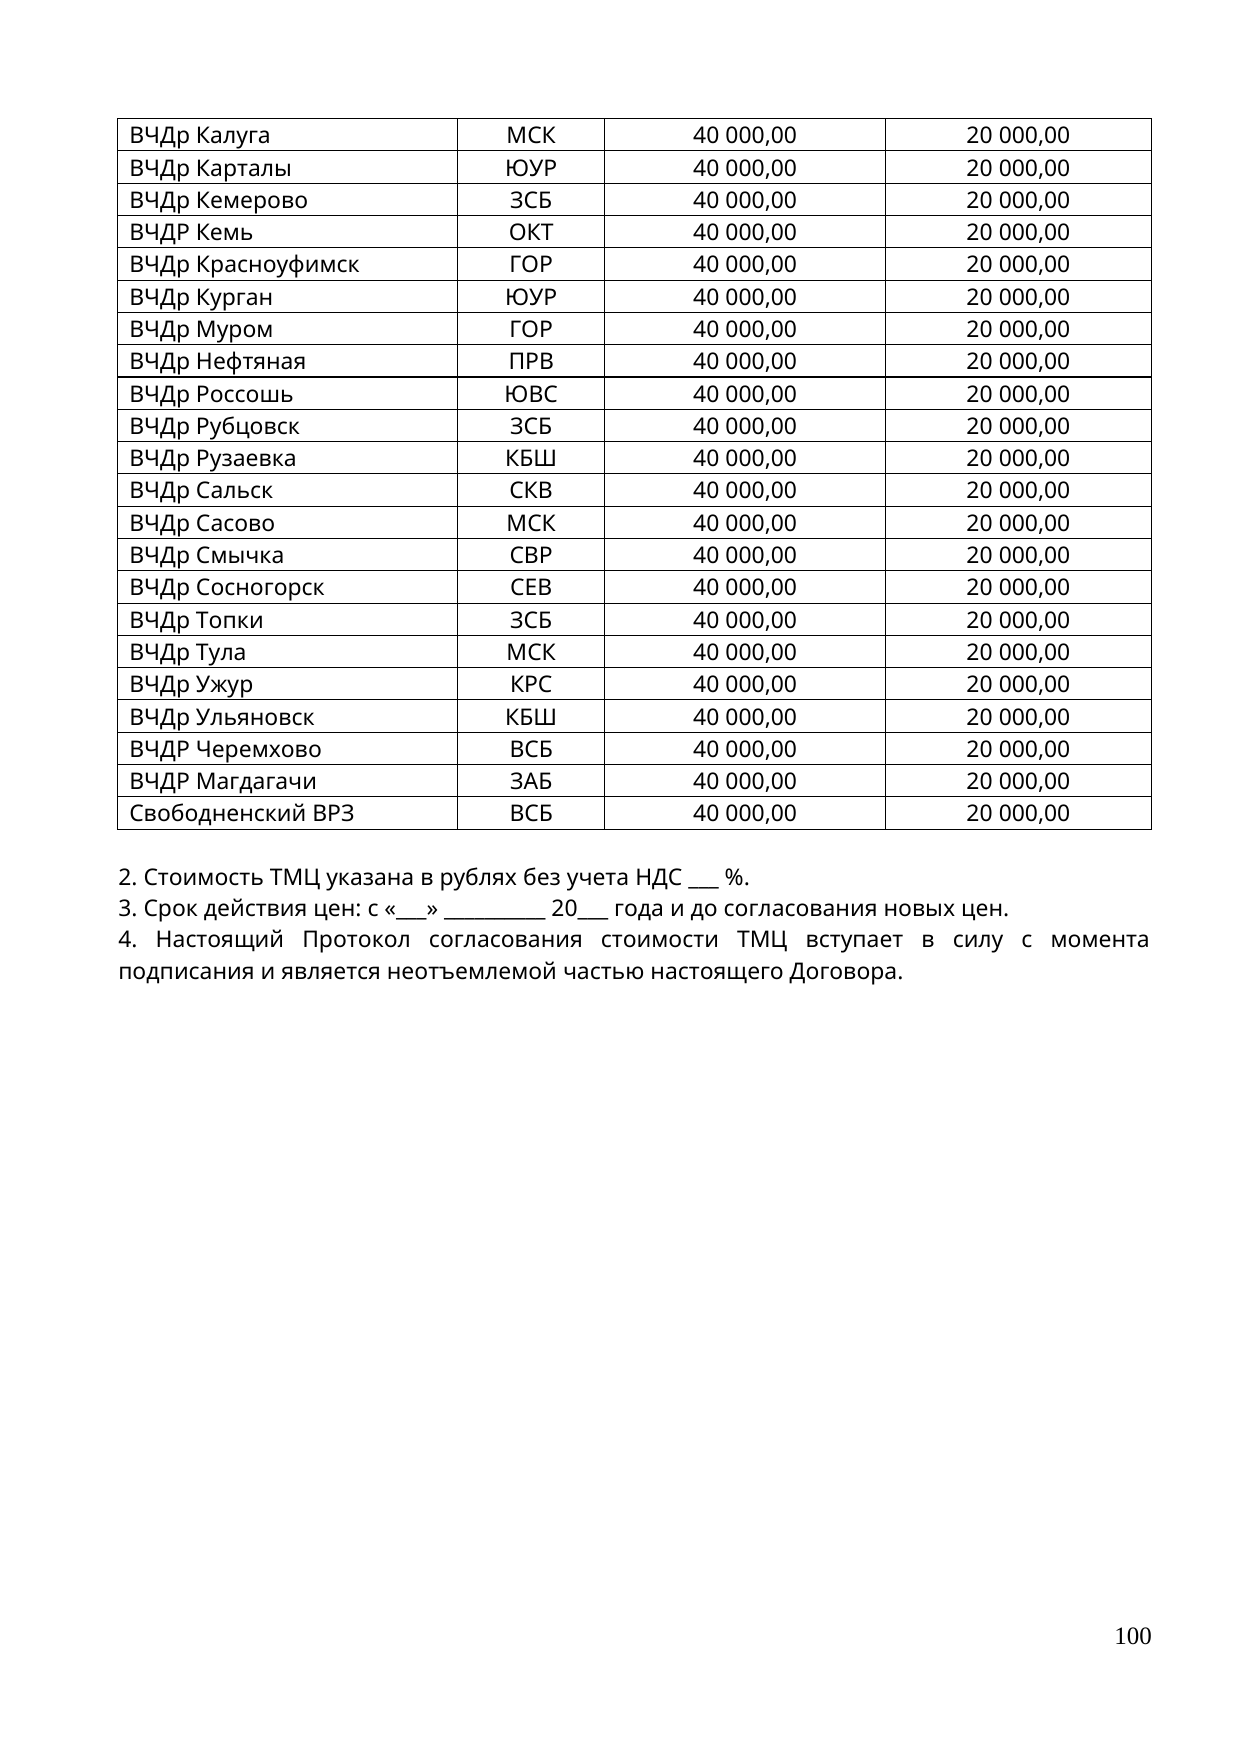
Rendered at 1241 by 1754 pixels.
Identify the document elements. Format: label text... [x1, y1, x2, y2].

table_cell ЗАБ [458, 765, 604, 796]
table_cell ВЧДр Россошь [118, 378, 457, 409]
table_cell ВЧДр Кемерово [118, 184, 457, 215]
table_cell 20 000,00 [886, 184, 1151, 215]
table_cell ВЧДр Рузаевка [118, 442, 457, 473]
table_cell 40 000,00 [605, 119, 885, 150]
table_cell ВЧДр Тула [118, 636, 457, 667]
table_cell 40 000,00 [605, 765, 885, 796]
table_cell 20 000,00 [886, 539, 1151, 570]
table_cell 20 000,00 [886, 571, 1151, 602]
table_cell 40 000,00 [605, 668, 885, 699]
table_cell МСК [458, 636, 604, 667]
table_cell 20 000,00 [886, 345, 1151, 376]
table_cell ВЧДР Кемь [118, 216, 457, 247]
table_cell ГОР [458, 248, 604, 279]
table_cell ВЧДр Ужур [118, 668, 457, 699]
table_cell КБШ [458, 442, 604, 473]
table_cell ВЧДР Магдагачи [118, 765, 457, 796]
table_cell 40 000,00 [605, 604, 885, 635]
table_cell ВЧДр Карталы [118, 151, 457, 183]
table_cell ВЧДр Рубцовск [118, 410, 457, 441]
table_cell СВР [458, 539, 604, 570]
table_cell 40 000,00 [605, 345, 885, 376]
table_cell 20 000,00 [886, 474, 1151, 506]
table_cell 40 000,00 [605, 378, 885, 409]
table_cell 40 000,00 [605, 733, 885, 764]
table_cell 40 000,00 [605, 151, 885, 183]
table_cell ВЧДр Ульяновск [118, 700, 457, 732]
table_cell 20 000,00 [886, 797, 1151, 828]
table_cell МСК [458, 507, 604, 538]
table_cell ОКТ [458, 216, 604, 247]
table_cell ЮУР [458, 151, 604, 183]
table_cell 40 000,00 [605, 248, 885, 279]
table_cell ПРВ [458, 345, 604, 376]
table_cell ВЧДр Нефтяная [118, 345, 457, 376]
table_cell 40 000,00 [605, 184, 885, 215]
table_cell СЕВ [458, 571, 604, 602]
table_cell 40 000,00 [605, 797, 885, 828]
table_cell 20 000,00 [886, 636, 1151, 667]
table_cell ВЧДр Муром [118, 313, 457, 344]
table_cell 20 000,00 [886, 604, 1151, 635]
table_cell 20 000,00 [886, 733, 1151, 764]
table_cell 20 000,00 [886, 700, 1151, 732]
table_cell 40 000,00 [605, 474, 885, 506]
table_cell ВЧДр Курган [118, 281, 457, 312]
table_cell 20 000,00 [886, 313, 1151, 344]
table_cell ВЧДр Калуга [118, 119, 457, 150]
table_cell 20 000,00 [886, 216, 1151, 247]
table_cell ЮВС [458, 378, 604, 409]
table_cell ГОР [458, 313, 604, 344]
table_cell 20 000,00 [886, 151, 1151, 183]
table_cell 20 000,00 [886, 281, 1151, 312]
table_cell 40 000,00 [605, 442, 885, 473]
table_cell 20 000,00 [886, 442, 1151, 473]
table_cell КРС [458, 668, 604, 699]
table_cell ВЧДр Смычка [118, 539, 457, 570]
table_cell 40 000,00 [605, 410, 885, 441]
table_cell 40 000,00 [605, 700, 885, 732]
text 4. Настоящий Протокол согласования стоимости ТМЦ вступает в силу с момента подписания и является неотъемлемой частью настоящего Договора. [118, 923, 1152, 986]
table_cell 20 000,00 [886, 507, 1151, 538]
table_cell 40 000,00 [605, 571, 885, 602]
table_cell ЗСБ [458, 604, 604, 635]
table_cell 20 000,00 [886, 378, 1151, 409]
table_cell ЗСБ [458, 410, 604, 441]
table_cell ВСБ [458, 733, 604, 764]
table_cell 20 000,00 [886, 410, 1151, 441]
table_cell 40 000,00 [605, 313, 885, 344]
table_cell ВСБ [458, 797, 604, 828]
table_cell ЗСБ [458, 184, 604, 215]
table_cell 40 000,00 [605, 636, 885, 667]
table_cell 40 000,00 [605, 507, 885, 538]
text 3. Срок действия цен: с «___» __________ 20___ года и до согласования новых цен. [118, 892, 1152, 923]
table_cell ВЧДр Сасово [118, 507, 457, 538]
table_cell ВЧДр Топки [118, 604, 457, 635]
table_cell Свободненский ВРЗ [118, 797, 457, 828]
table_cell СКВ [458, 474, 604, 506]
table_cell ВЧДР Черемхово [118, 733, 457, 764]
table_cell МСК [458, 119, 604, 150]
table_cell 40 000,00 [605, 281, 885, 312]
table_cell КБШ [458, 700, 604, 732]
table_cell ВЧДр Сальск [118, 474, 457, 506]
table_cell 40 000,00 [605, 216, 885, 247]
table_cell ЮУР [458, 281, 604, 312]
table_cell 20 000,00 [886, 668, 1151, 699]
table_cell 40 000,00 [605, 539, 885, 570]
table_cell 20 000,00 [886, 765, 1151, 796]
table_cell ВЧДр Красноуфимск [118, 248, 457, 279]
text 2. Стоимость ТМЦ указана в рублях без учета НДС ___ %. [118, 861, 1152, 892]
table_cell 20 000,00 [886, 248, 1151, 279]
table_cell ВЧДр Сосногорск [118, 571, 457, 602]
table_cell 20 000,00 [886, 119, 1151, 150]
